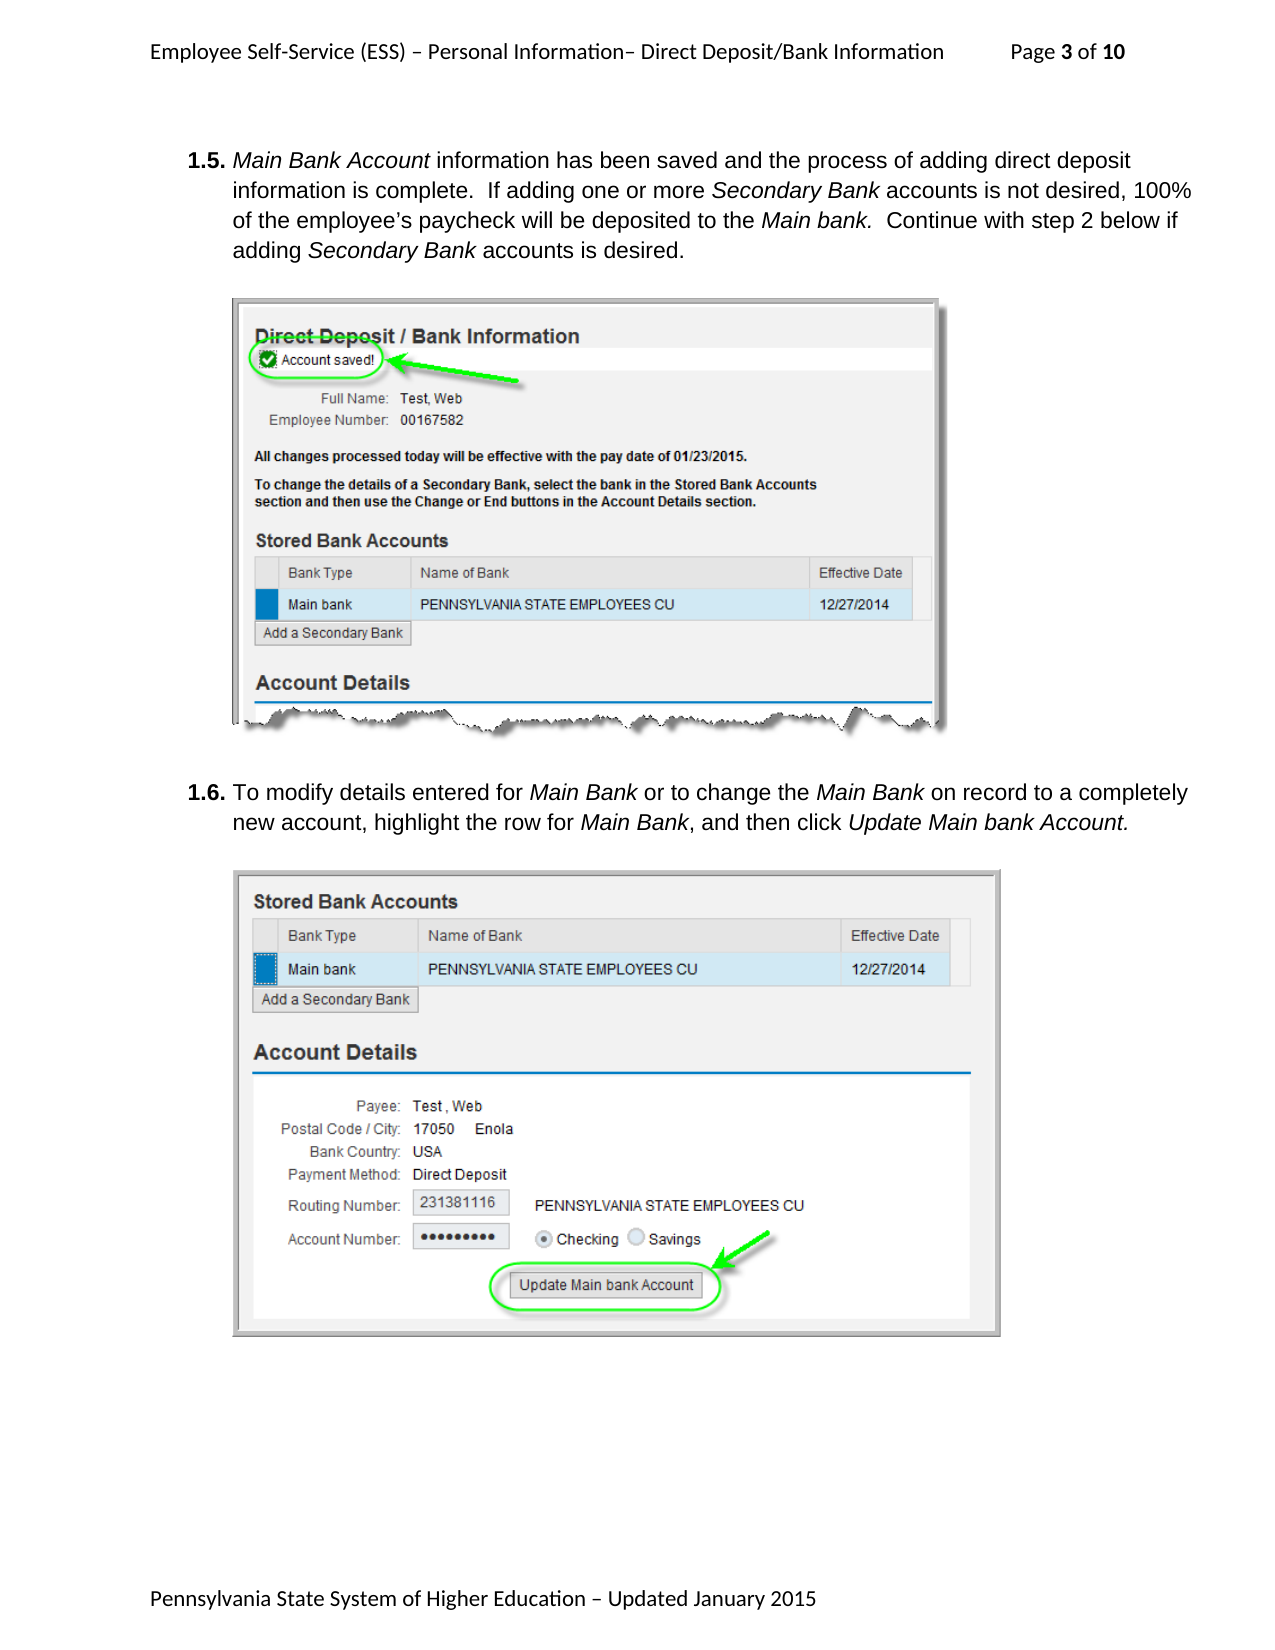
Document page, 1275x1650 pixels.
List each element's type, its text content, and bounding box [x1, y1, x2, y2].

picture [232, 869, 1001, 1337]
picture [232, 298, 948, 742]
